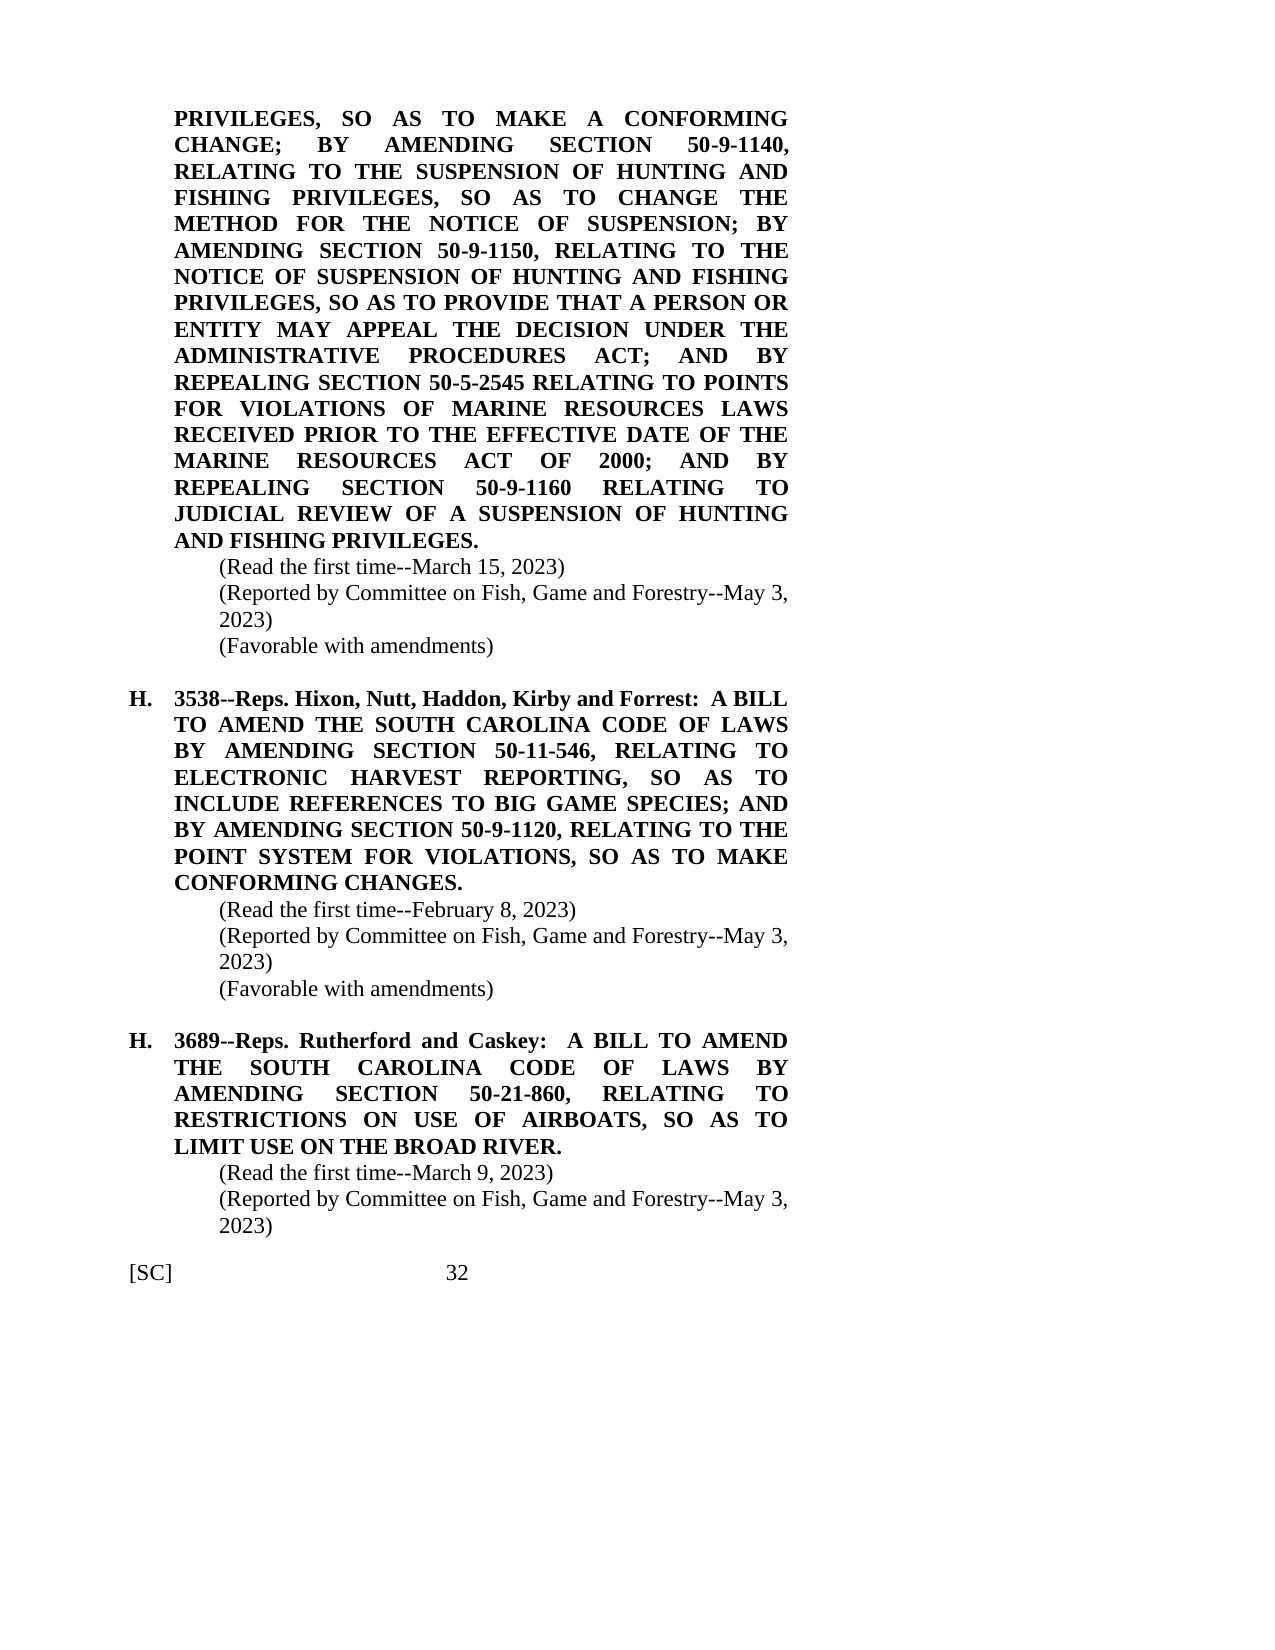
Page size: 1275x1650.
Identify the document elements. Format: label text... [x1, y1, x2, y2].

text (Reported by Committee on Fish, Game and Forestry--May 3, 2023) [219, 579, 789, 632]
title H. 3689--Reps. Rutherford and Caskey: A BILL TO AMEND THE SOUTH CAROLINA CODE OF LAWS BY AMENDING SECTION 50‑21‑860, RELATING TO RESTRICTIONS ON USE OF AIRBOATS, SO AS TO LIMIT USE ON THE BROAD RIVER. [129, 1027, 789, 1159]
text (Read the first time--March 9, 2023) [219, 1159, 789, 1186]
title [129, 105, 789, 553]
text (Favorable with amendments) [219, 632, 789, 658]
text (Reported by Committee on Fish, Game and Forestry--May 3, 2023) [219, 922, 789, 975]
text (Read the first time--March 15, 2023) [219, 553, 789, 579]
title H. 3538--Reps. Hixon, Nutt, Haddon, Kirby and Forrest: A BILL TO AMEND THE SOUTH CAROLINA CODE OF LAWS BY AMENDING SECTION 50-11-546, RELATING TO ELECTRONIC HARVEST REPORTING, SO AS TO INCLUDE REFERENCES TO BIG GAME SPECIES; AND BY AMENDING SECTION 50-9-1120, RELATING TO THE POINT SYSTEM FOR VIOLATIONS, SO AS TO MAKE CONFORMING CHANGES. [129, 685, 789, 896]
text (Favorable with amendments) [219, 975, 789, 1001]
text (Reported by Committee on Fish, Game and Forestry--May 3, 2023) [219, 1186, 789, 1238]
text (Read the first time--February 8, 2023) [219, 896, 789, 922]
